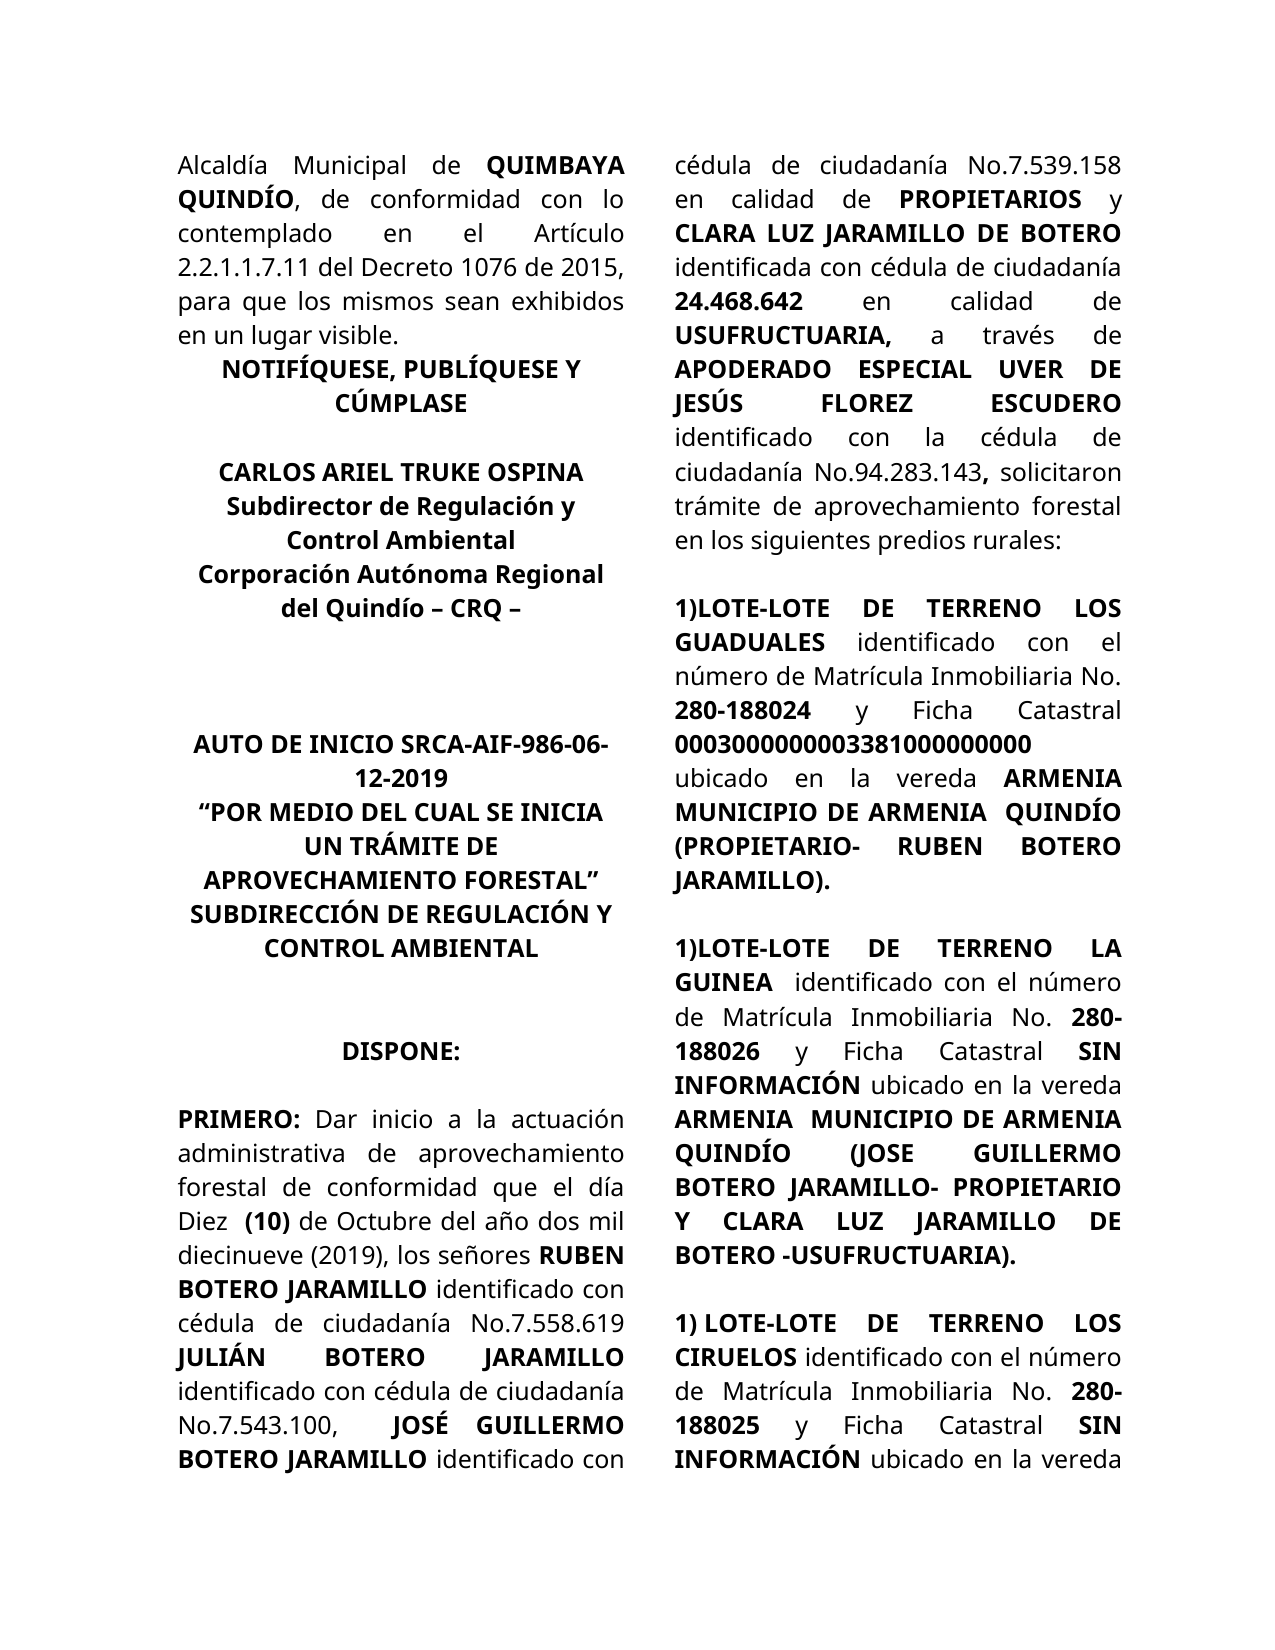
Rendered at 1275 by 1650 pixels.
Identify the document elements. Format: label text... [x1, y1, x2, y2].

text NOTIFÍQUESE, PUBLÍQUESE Y CÚMPLASE [177, 352, 625, 420]
text Corporación Autónoma Regional del Quindío – CRQ – [177, 556, 625, 624]
text AUTO DE INICIO SRCA-AIF-986-06-12-2019 [177, 727, 625, 795]
text PRIMERO: Dar inicio a la actuación administrativa de aprovechamiento forestal de conformidad que el día Diez (10) de Octubre del año dos mil diecinueve (2019), los señores RUBEN BOTERO JARAMILLO identificado con cédula de ciudadanía No.7.558.619 JULIÁN BOTERO JARAMILLO identificado con cédula de ciudadanía No.7.543.100, JOSÉ GUILLERMO BOTERO JARAMILLO identificado con cédula de ciudadanía No.7.539.158 en calidad de PROPIETARIOS y CLARA LUZ JARAMILLO DE BOTERO identificada con cédula de ciudadanía 24.468.642 en calidad de USUFRUCTUARIA, a través de APODERADO ESPECIAL UVER DE JESÚS FLOREZ ESCUDERO identificado con la cédula de ciudadanía No.94.283.143, solicitaron trámite de aprovechamiento forestal en los siguientes predios rurales: [674, 148, 1122, 556]
text CARLOS ARIEL TRUKE OSPINA [177, 454, 625, 488]
text DISPONE: [177, 1033, 625, 1067]
text SUBDIRECCIÓN DE REGULACIÓN Y CONTROL AMBIENTAL [177, 897, 625, 965]
text 1)LOTE-LOTE DE TERRENO LOS GUADUALES identificado con el número de Matrícula Inmobiliaria No. 280-188024 y Ficha Catastral 0003000000003381000000000 ubicado en la vereda ARMENIA MUNICIPIO DE ARMENIA QUINDÍO (PROPIETARIO- RUBEN BOTERO JARAMILLO). [674, 590, 1122, 897]
text 1)LOTE-LOTE DE TERRENO LA GUINEA identificado con el número de Matrícula Inmobiliaria No. 280-188026 y Ficha Catastral SIN INFORMACIÓN ubicado en la vereda ARMENIA MUNICIPIO DE ARMENIA QUINDÍO (JOSE GUILLERMO BOTERO JARAMILLO- PROPIETARIO Y CLARA LUZ JARAMILLO DE BOTERO -USUFRUCTUARIA). [674, 931, 1122, 1272]
text “POR MEDIO DEL CUAL SE INICIA UN TRÁMITE DE APROVECHAMIENTO FORESTAL” [177, 795, 625, 897]
text PRIMERO: Dar inicio a la actuación administrativa de aprovechamiento forestal de conformidad que el día Diez (10) de Octubre del año dos mil diecinueve (2019), los señores RUBEN BOTERO JARAMILLO identificado con cédula de ciudadanía No.7.558.619 JULIÁN BOTERO JARAMILLO identificado con cédula de ciudadanía No.7.543.100, JOSÉ GUILLERMO BOTERO JARAMILLO identificado con cédula de ciudadanía No.7.539.158 en calidad de PROPIETARIOS y CLARA LUZ JARAMILLO DE BOTERO identificada con cédula de ciudadanía 24.468.642 en calidad de USUFRUCTUARIA, a través de APODERADO ESPECIAL UVER DE JESÚS FLOREZ ESCUDERO identificado con la cédula de ciudadanía No.94.283.143, solicitaron trámite de aprovechamiento forestal en los siguientes predios rurales: [177, 1101, 625, 1476]
text Subdirector de Regulación y Control Ambiental [177, 488, 625, 556]
